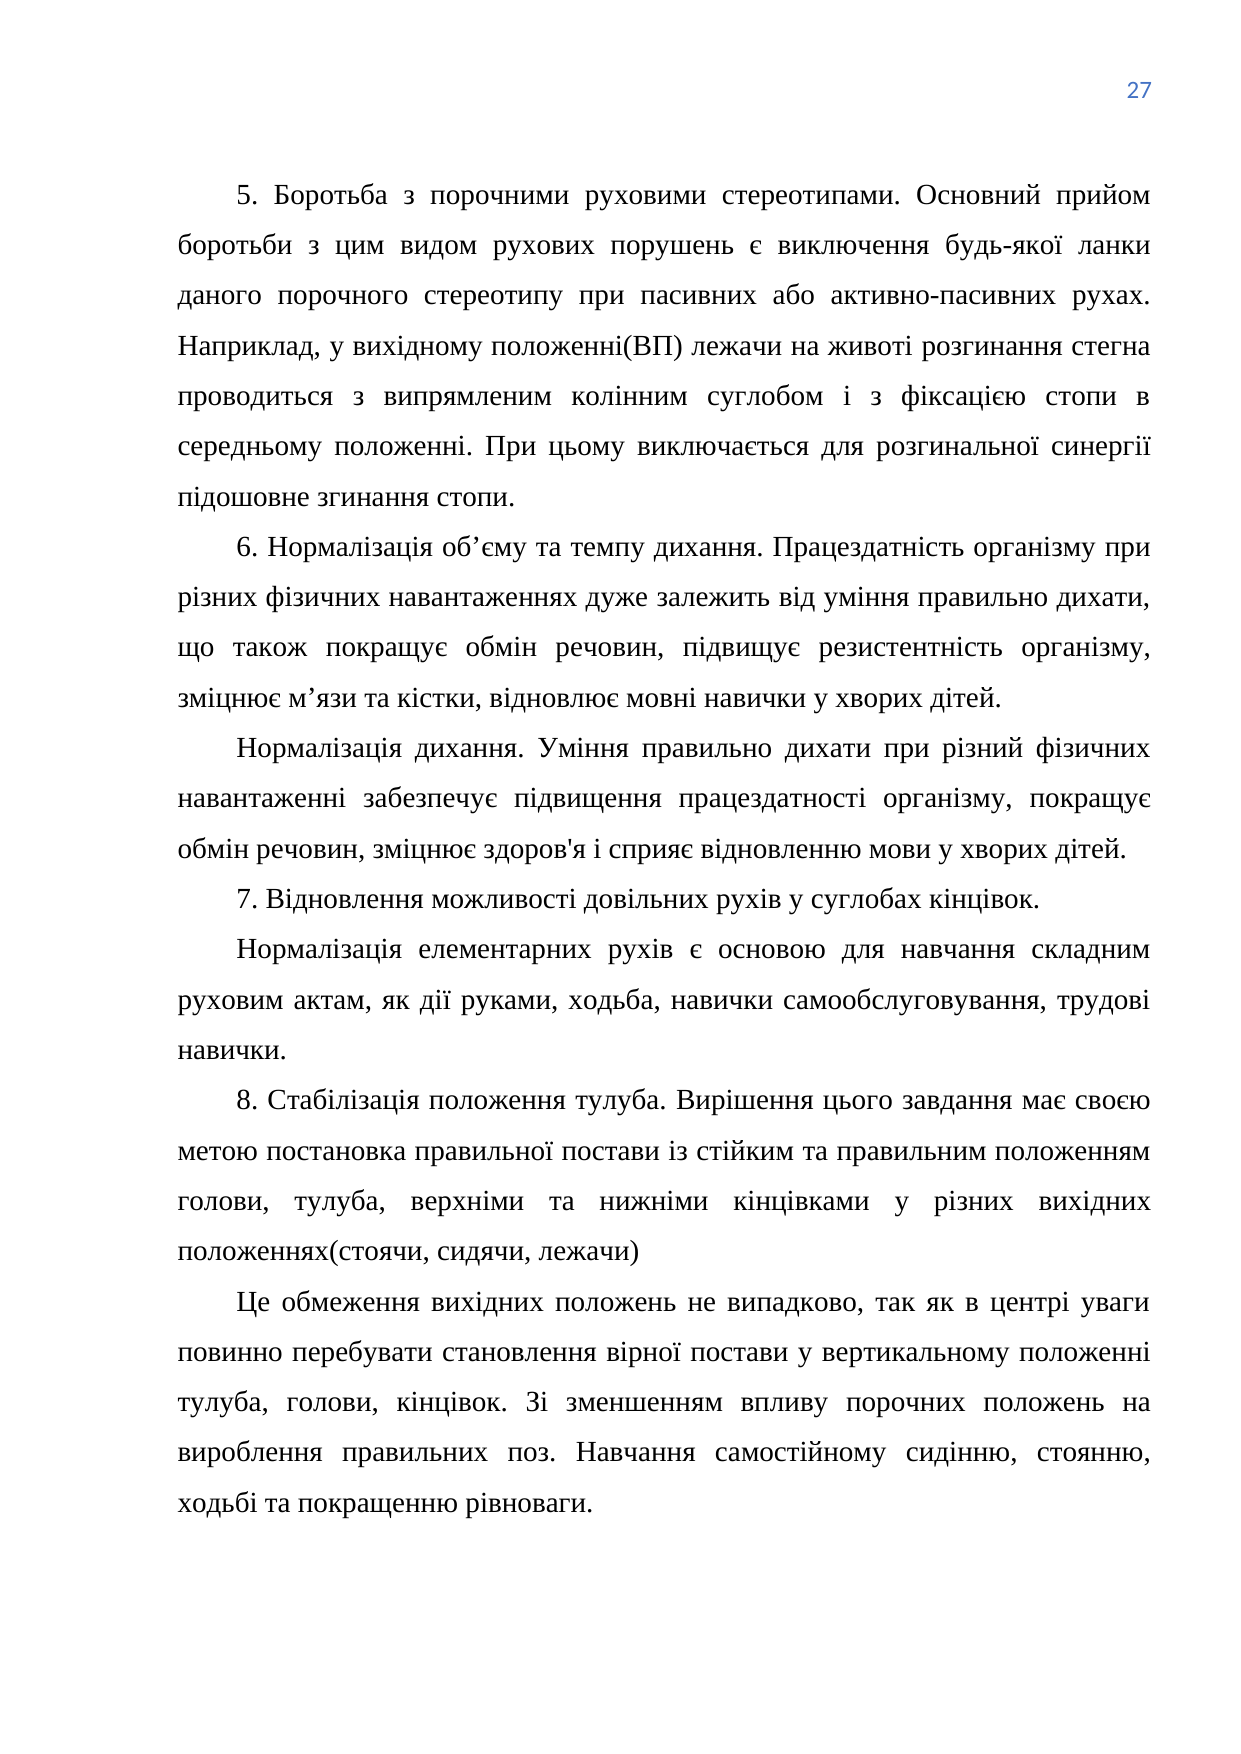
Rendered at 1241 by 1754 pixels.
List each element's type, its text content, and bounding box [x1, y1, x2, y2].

text 8. Стабілізація положення тулуба. Вирішення цього завдання має своєю метою постановка правильної постави із стійким та правильним положенням голови, тулуба, верхніми та нижніми кінцівками у різних вихідних положеннях(стоячи, сидячи, лежачи) [177, 1082, 1152, 1267]
text Нормалізація елементарних рухів є основою для навчання складним руховим актам, як дії руками, ходьба, навички самообслуговування, трудові навички. [177, 931, 1152, 1066]
text 6. Нормалізація об’єму та темпу дихання. Працездатність організму при різних фізичних навантаженнях дуже залежить від уміння правильно дихати, що також покращує обмін речовин, підвищує резистентність організму, зміцнює м’язи та кістки, відновлює мовні навички у хворих дітей. [177, 529, 1152, 713]
text 5. Боротьба з порочними руховими стереотипами. Основний прийом боротьби з цим видом рухових порушень є виключення будь-якої ланки даного порочного стереотипу при пасивних або активно-пасивних рухах. Наприклад, у вихідному положенні(ВП) лежачи на животі розгинання стегна проводиться з випрямленим колінним суглобом і з фіксацією стопи в середньому положенні. При цьому виключається для розгинальної синергії підошовне згинання стопи. [177, 177, 1152, 512]
text 7. Відновлення можливості довільних рухів у суглобах кінцівок. [177, 881, 1152, 915]
text Це обмеження вихідних положень не випадково, так як в центрі уваги повинно перебувати становлення вірної постави у вертикальному положенні тулуба, голови, кінцівок. Зі зменшенням впливу порочних положень на вироблення правильних поз. Навчання самостійному сидінню, стоянню, ходьбі та покращенню рівноваги. [177, 1284, 1152, 1518]
text Нормалізація дихання. Уміння правильно дихати при різний фізичних навантаженні забезпечує підвищення працездатності організму, покращує обмін речовин, зміцнює здоров'я і сприяє відновленню мови у хворих дітей. [177, 730, 1152, 864]
